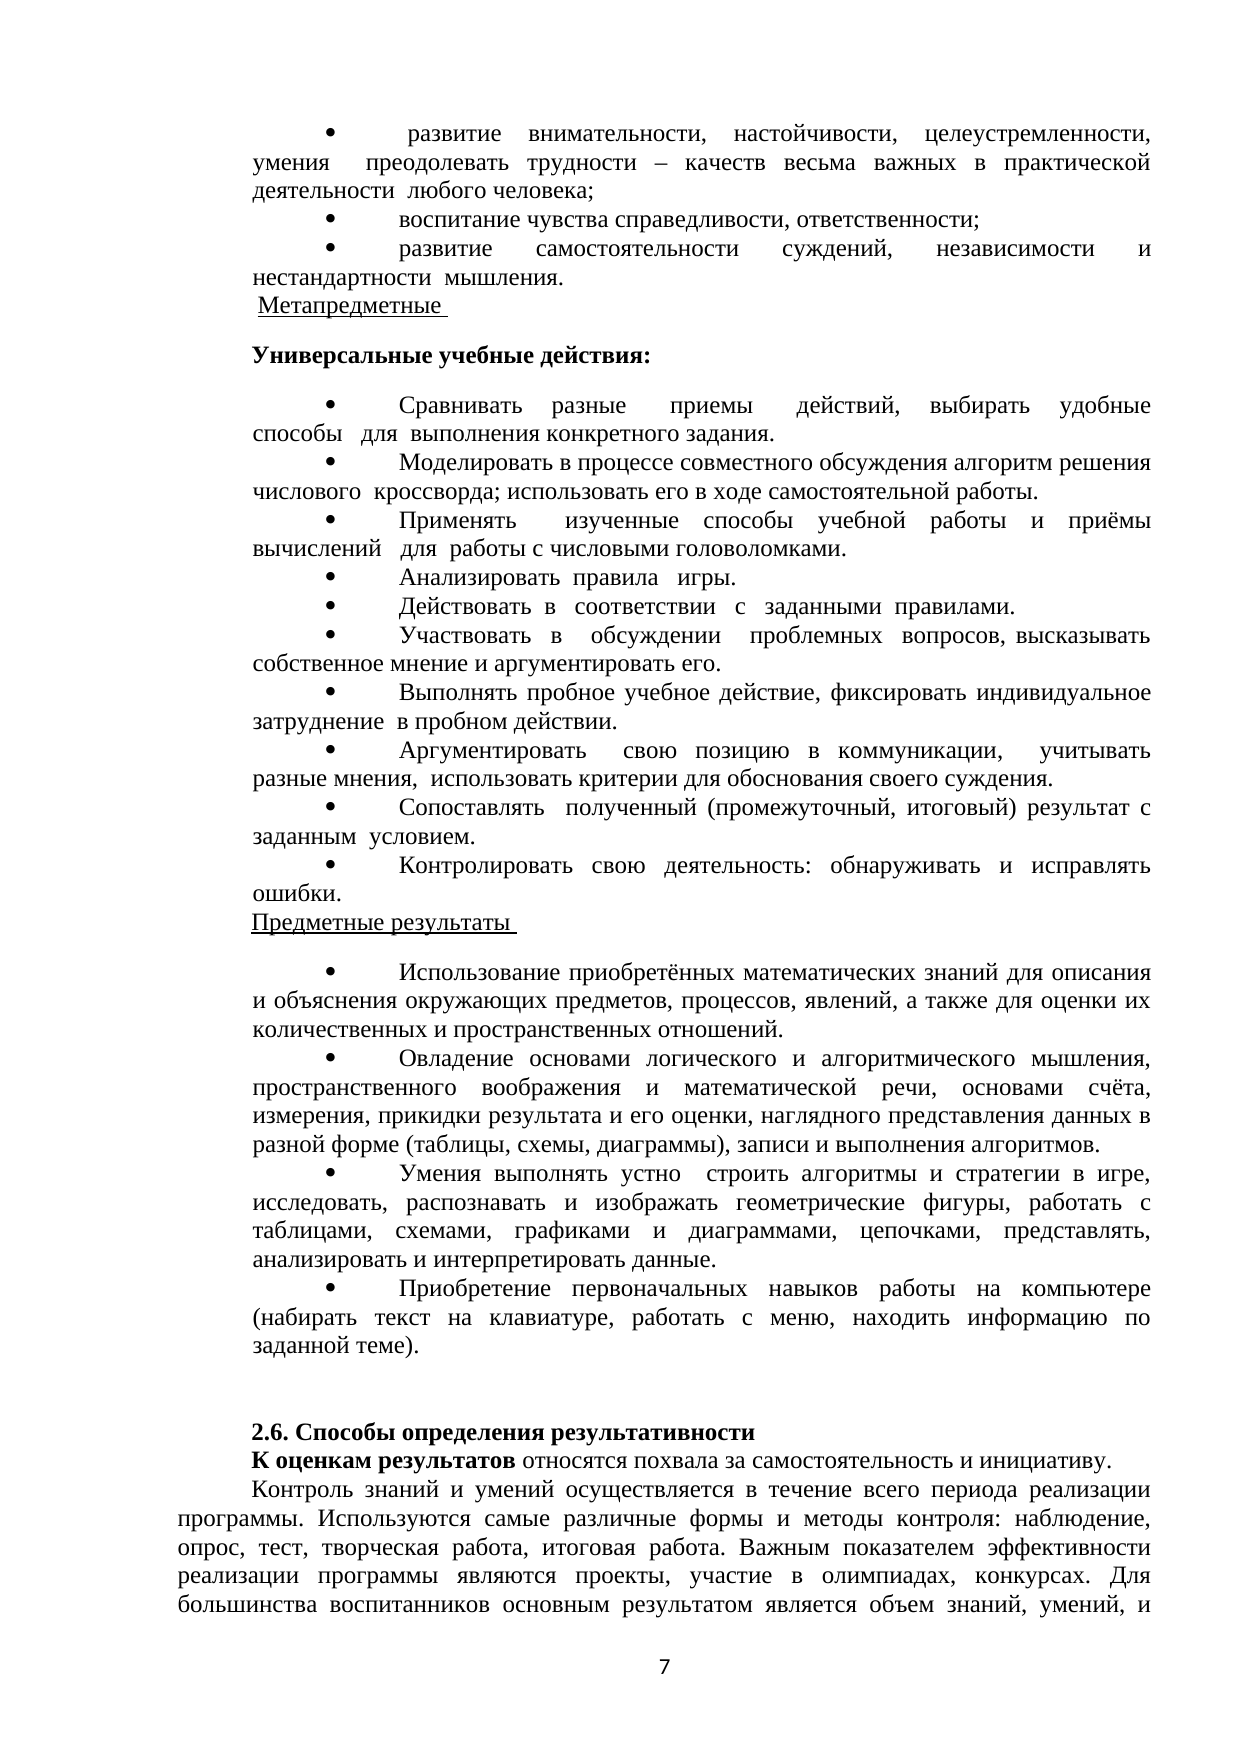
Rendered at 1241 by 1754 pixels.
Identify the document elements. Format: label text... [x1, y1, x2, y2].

list Контролировать свою деятельность: обнаруживать и исправлять ошибки. [252, 850, 1152, 907]
list Овладение основами логического и алгоритмического мышления, пространственного воображения и математической речи, основами счёта, измерения, прикидки результата и его оценки, наглядного представления данных в разной форме (таблицы, схемы, диаграммы), записи и выполнения алгоритмов. [252, 1043, 1152, 1158]
list развитие самостоятельности суждений, независимости и нестандартности мышления. [252, 233, 1152, 291]
list воспитание чувства справедливости, ответственности; [252, 204, 1152, 233]
list Применять изученные способы учебной работы и приёмы вычислений для работы с числовыми головоломками. [252, 505, 1152, 562]
list Аргументировать свою позицию в коммуникации, учитывать разные мнения, использовать критерии для обоснования своего суждения. [252, 735, 1152, 792]
list Сопоставлять полученный (промежуточный, итоговый) результат с заданным условием. [252, 792, 1152, 850]
text Предметные результаты [177, 907, 1152, 936]
list Действовать в соответствии с заданными правилами. [252, 591, 1152, 620]
list Выполнять пробное учебное действие, фиксировать индивидуальное затруднение в пробном действии. [252, 677, 1152, 735]
list Моделировать в процессе совместного обсуждения алгоритм решения числового кроссворда; использовать его в ходе самостоятельной работы. [252, 447, 1152, 505]
text 2.6. Способы определения результативности [177, 1417, 1152, 1446]
list Сравнивать разные приемы действий, выбирать удобные способы для выполнения конкретного задания. [252, 390, 1152, 447]
list Участвовать в обсуждении проблемных вопросов, высказывать собственное мнение и аргументировать его. [252, 620, 1152, 677]
list развитие внимательности, настойчивости, целеустремленности, умения преодолевать трудности – качеств весьма важных в практической деятельности любого человека; [252, 118, 1152, 204]
list Приобретение первоначальных навыков работы на компьютере (набирать текст на клавиатуре, работать с меню, находить информацию по заданной теме). [252, 1273, 1152, 1359]
list Использование приобретённых математических знаний для описания и объяснения окружающих предметов, процессов, явлений, а также для оценки их количественных и пространственных отношений. [252, 957, 1152, 1043]
text К оценкам результатов относятся похвала за самостоятельность и инициативу. [177, 1446, 1152, 1474]
text Метапредметные [177, 291, 1152, 319]
list Умения выполнять устно строить алгоритмы и стратегии в игре, исследовать, распознавать и изображать геометрические фигуры, работать с таблицами, схемами, графиками и диаграммами, цепочками, представлять, анализировать и интерпретировать данные. [252, 1158, 1152, 1273]
text Универсальные учебные действия: [177, 340, 1152, 369]
list Анализировать правила игры. [252, 562, 1152, 591]
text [177, 1474, 1152, 1618]
